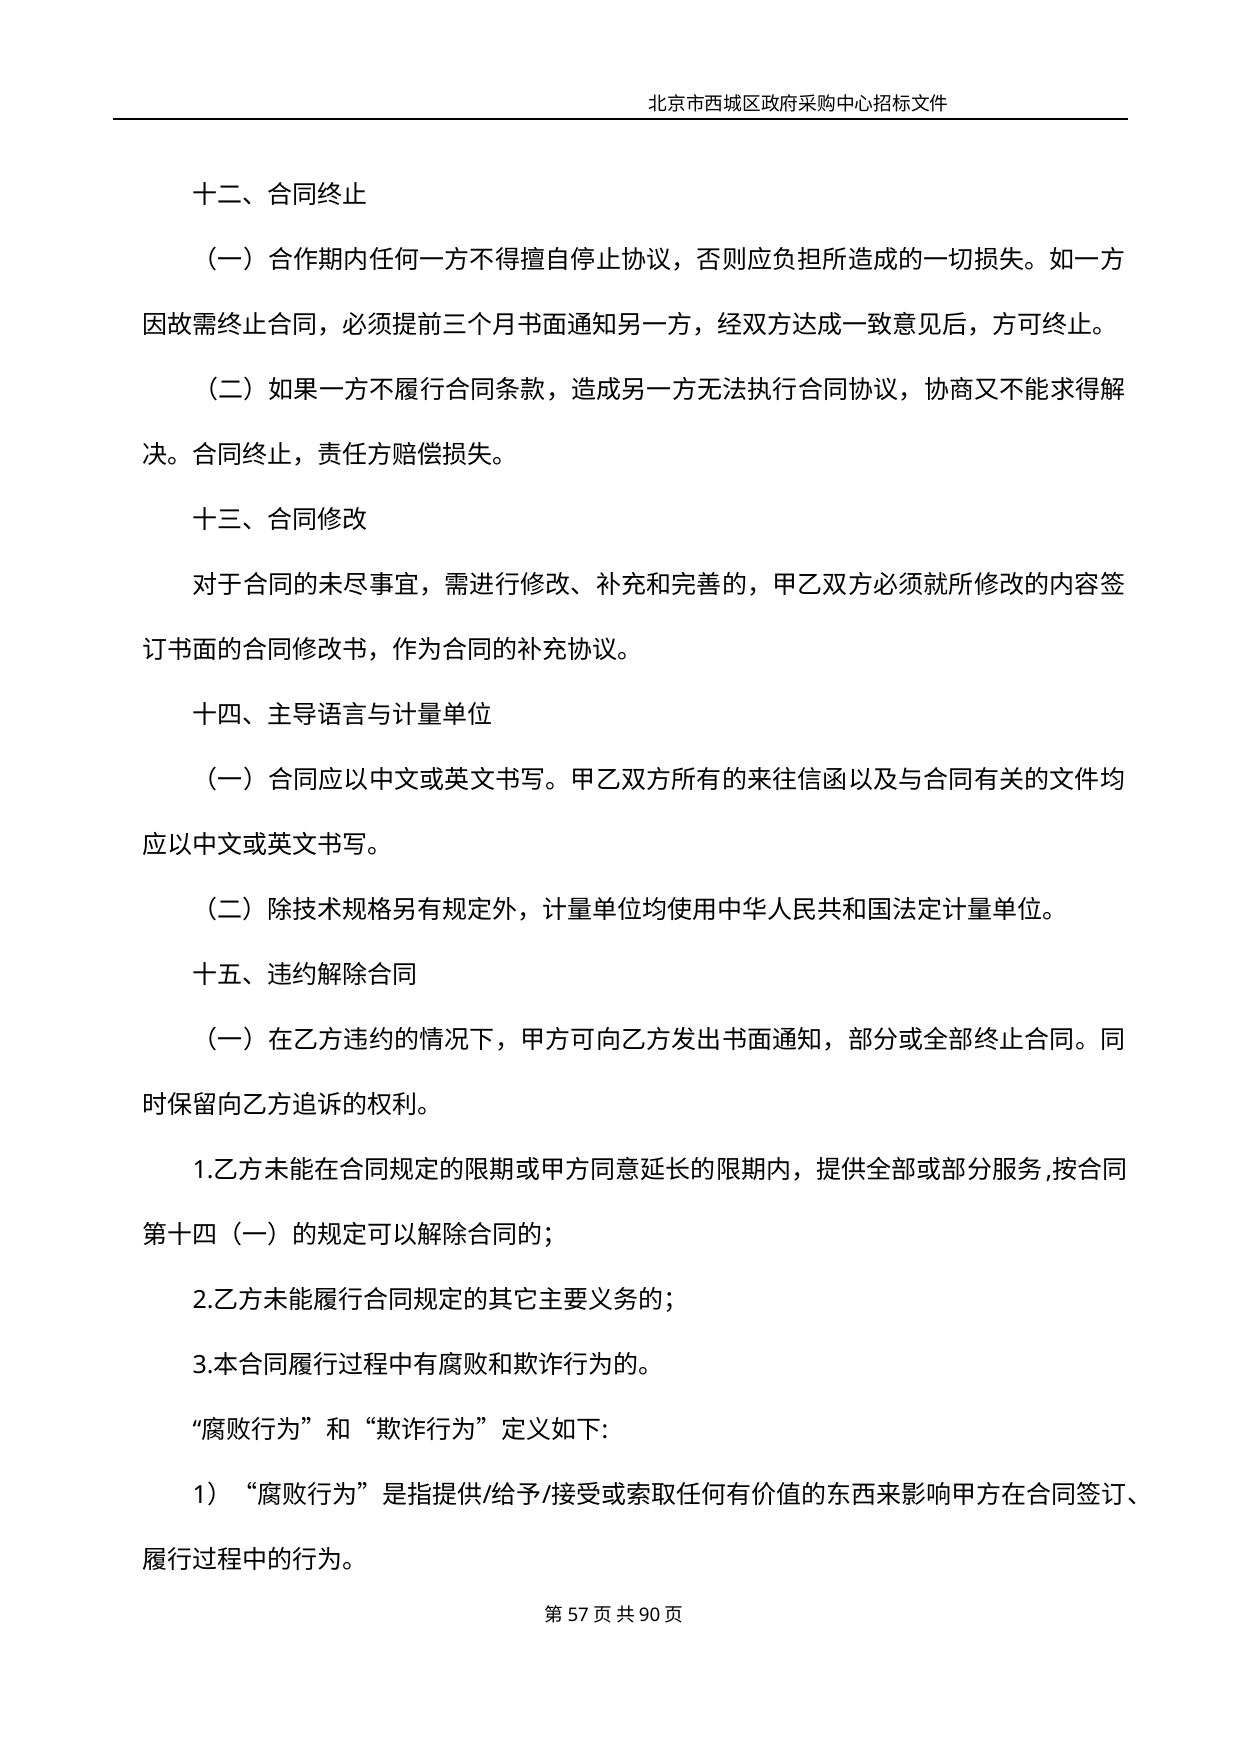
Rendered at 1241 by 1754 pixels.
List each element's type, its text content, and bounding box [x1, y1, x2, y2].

text 对于合同的未尽事宜，需进行修改、补充和完善的，甲乙双方必须就所修改的内容签订书面的合同修改书，作为合同的补充协议。 [142, 550, 1128, 680]
text 1.乙方未能在合同规定的限期或甲方同意延长的限期内，提供全部或部分服务,按合同第十四（一）的规定可以解除合同的； [142, 1135, 1128, 1265]
text 十三、合同修改 [142, 485, 1128, 550]
text “腐败行为”和“欺诈行为”定义如下: [142, 1395, 1128, 1460]
text 3.本合同履行过程中有腐败和欺诈行为的。 [142, 1330, 1128, 1395]
text 1）“腐败行为”是指提供/给予/接受或索取任何有价值的东西来影响甲方在合同签订、履行过程中的行为。 [142, 1460, 1128, 1590]
text （一）合作期内任何一方不得擅自停止协议，否则应负担所造成的一切损失。如一方因故需终止合同，必须提前三个月书面通知另一方，经双方达成一致意见后，方可终止。 （二）如果一方不履行合同条款，造成另一方无法执行合同协议，协商又不能求得解决。合同终止，责任方赔偿损失。 [142, 225, 1128, 485]
text （一）合同应以中文或英文书写。甲乙双方所有的来往信函以及与合同有关的文件均应以中文或英文书写。 （二）除技术规格另有规定外，计量单位均使用中华人民共和国法定计量单位。 [142, 745, 1128, 940]
text （一）在乙方违约的情况下，甲方可向乙方发出书面通知，部分或全部终止合同。同时保留向乙方追诉的权利。 [142, 1005, 1128, 1135]
text 2.乙方未能履行合同规定的其它主要义务的； [142, 1265, 1128, 1330]
text 十五、违约解除合同 [142, 940, 1128, 1005]
text 十四、主导语言与计量单位 [142, 680, 1128, 745]
text 十二、合同终止 [142, 160, 1128, 225]
